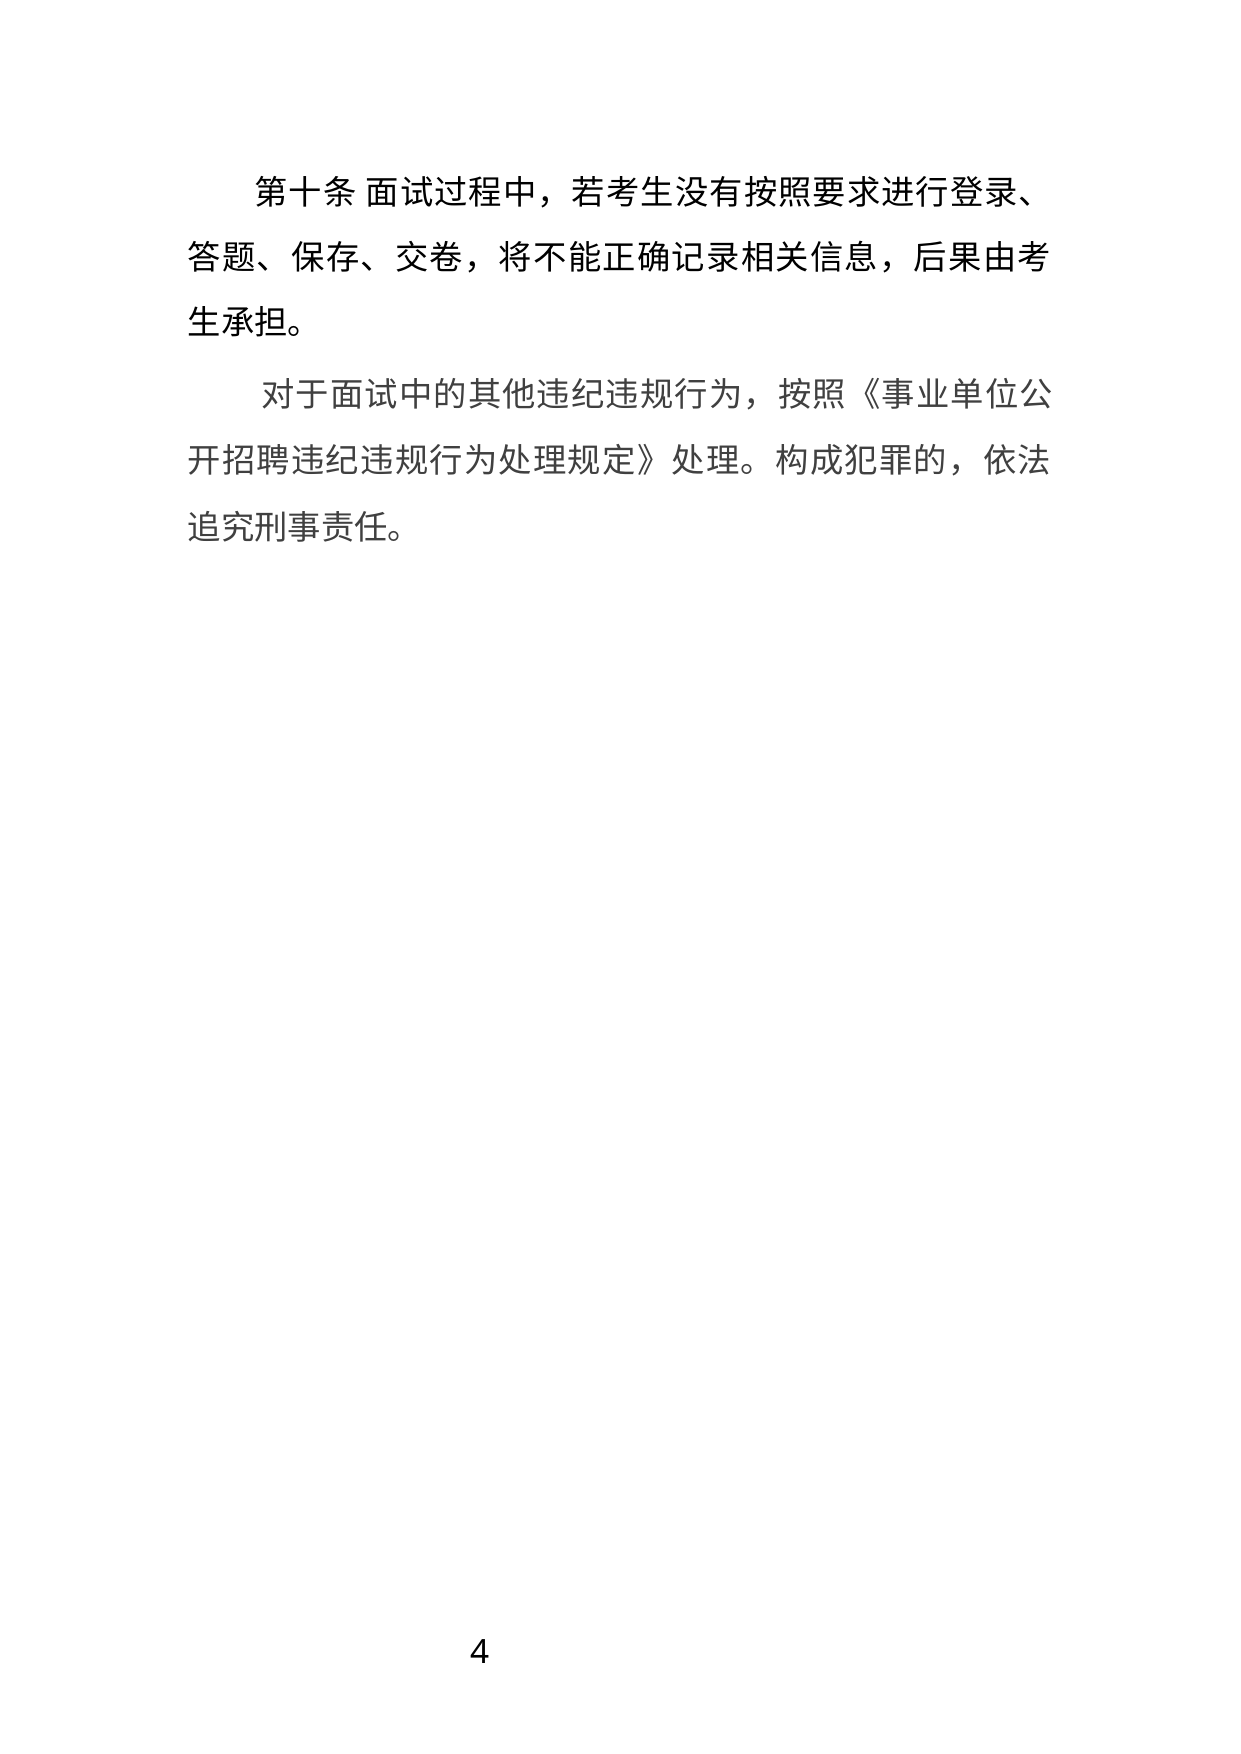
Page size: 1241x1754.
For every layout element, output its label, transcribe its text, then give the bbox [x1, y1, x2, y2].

text 第十条 面试过程中，若考生没有按照要求进行登录、答题、保存、交卷，将不能正确记录相关信息，后果由考生承担。 [187, 158, 1053, 353]
text 对于面试中的其他违纪违规行为，按照《事业单位公开招聘违纪违规行为处理规定》处理。构成犯罪的，依法追究刑事责任。 [187, 353, 1053, 553]
